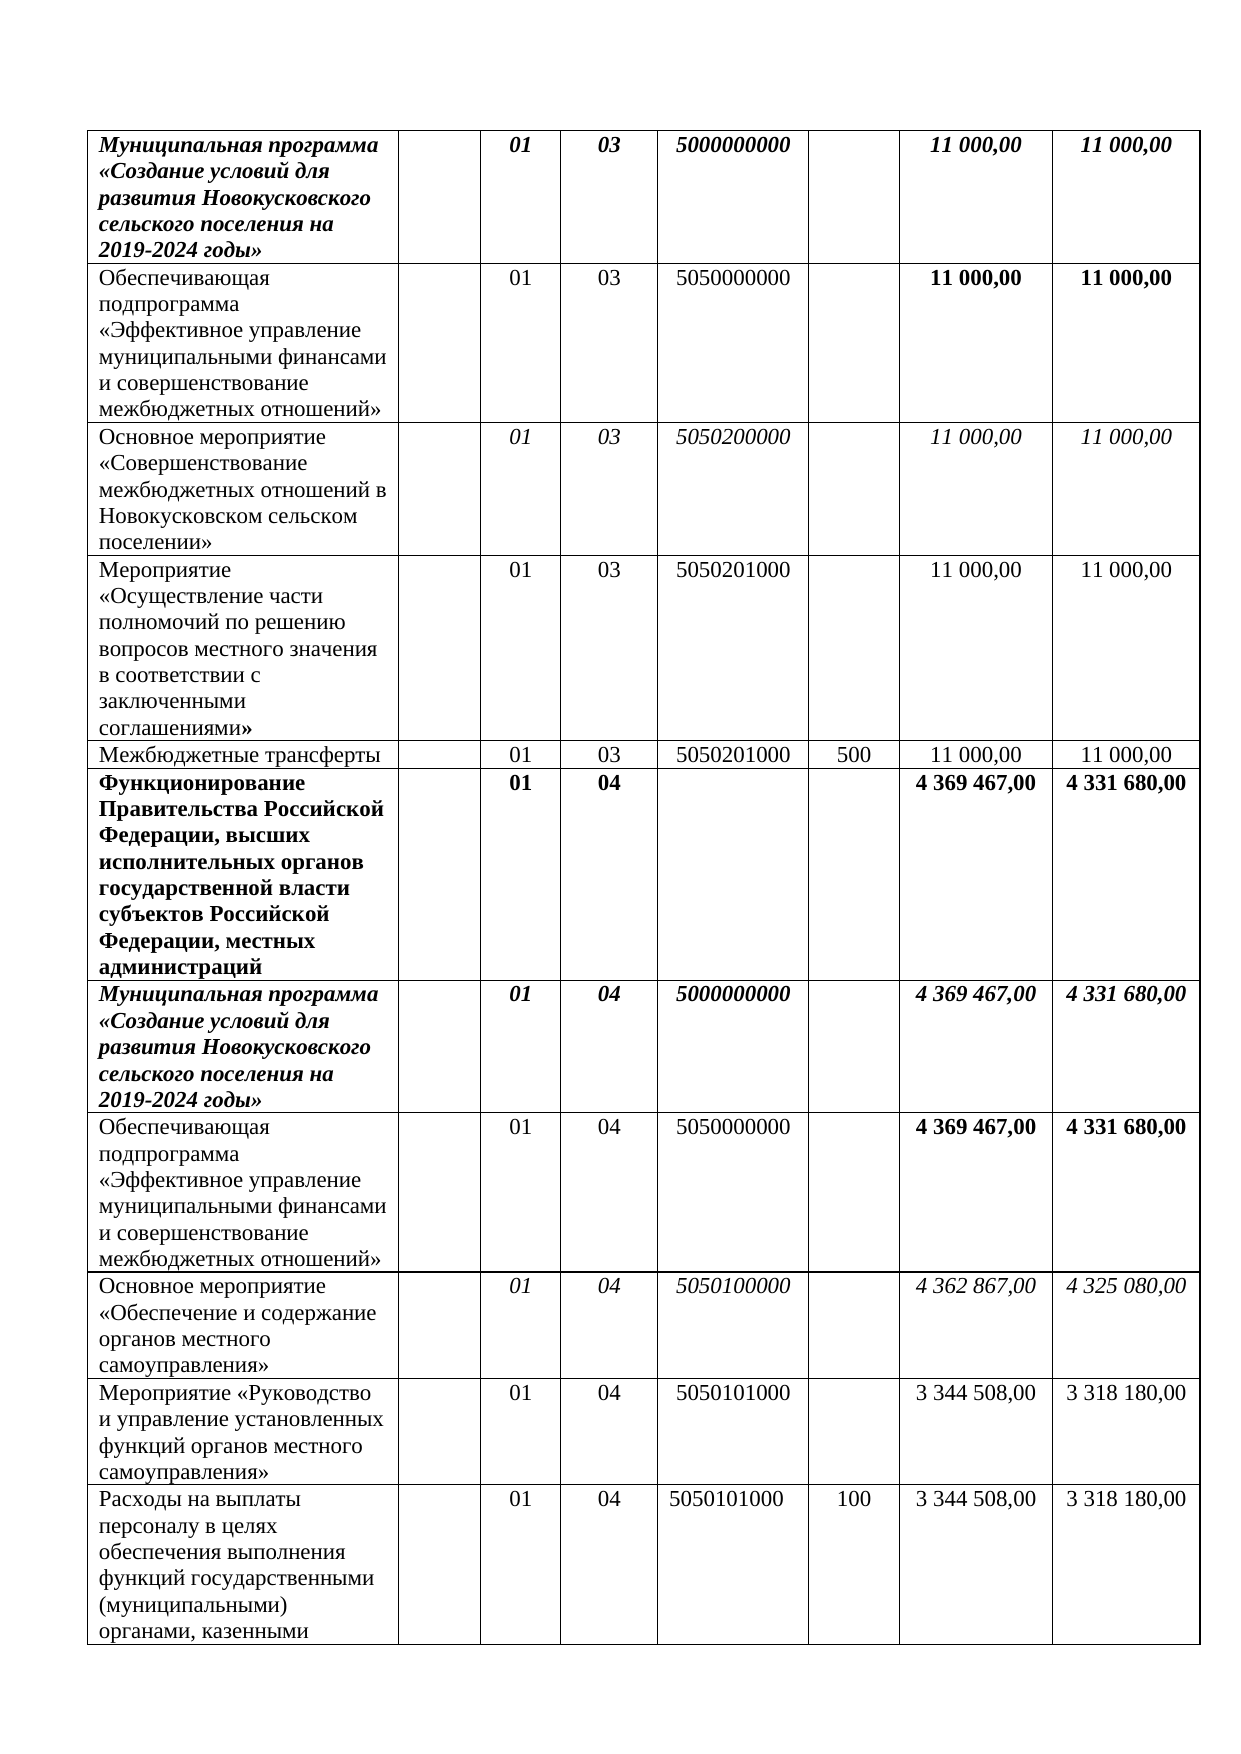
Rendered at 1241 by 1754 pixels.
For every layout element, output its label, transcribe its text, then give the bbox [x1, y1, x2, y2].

table_cell 4 331 680,00 [1053, 981, 1199, 1112]
table_cell Обеспечивающая подпрограмма «Эффективное управление муниципальными финансами и совершенствование межбюджетных отношений» [88, 1113, 398, 1271]
table_cell 11 000,00 [900, 741, 1052, 768]
table_cell 4 369 467,00 [900, 1113, 1052, 1271]
table_cell 4 331 680,00 [1053, 1113, 1199, 1271]
table_cell Мероприятие «Осуществление части полномочий по решению вопросов местного значения в соответствии с заключенными соглашениями» [88, 556, 398, 740]
table_cell [399, 423, 480, 555]
table_cell [399, 769, 480, 979]
table_cell 01 [481, 741, 560, 768]
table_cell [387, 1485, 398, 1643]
table_cell 11 000,00 [900, 556, 1052, 740]
table_cell 11 000,00 [1053, 741, 1199, 768]
table_cell Мероприятие «Руководство и управление установленных функций органов местного самоуправления» [88, 1379, 398, 1484]
table_cell 03 [561, 556, 657, 740]
table_cell 01 [481, 1379, 560, 1484]
table_cell [809, 423, 899, 555]
table_cell 01 [481, 981, 560, 1112]
table_cell [809, 131, 899, 263]
table_cell 04 [561, 1273, 657, 1378]
table_cell 01 [481, 264, 560, 422]
table_cell [809, 769, 899, 979]
table_cell [399, 741, 480, 768]
table_cell 11 000,00 [1053, 131, 1199, 263]
table_cell Основное мероприятие «Совершенствование межбюджетных отношений в Новокусковском сельском поселении» [88, 423, 398, 555]
table_cell [809, 1379, 899, 1484]
table_cell 11 000,00 [1053, 264, 1199, 422]
table_cell 5050000000 [658, 264, 808, 422]
table_cell Основное мероприятие «Обеспечение и содержание органов местного самоуправления» [88, 1273, 398, 1378]
table_cell 100 [809, 1485, 899, 1643]
table_cell 01 [481, 131, 560, 263]
table_cell 01 [481, 1485, 560, 1643]
table_cell Муниципальная программа «Создание условий для развития Новокусковского сельского поселения на 2019-2024 годы» [88, 981, 398, 1112]
table_cell [809, 264, 899, 422]
table_cell 5050201000 [658, 741, 808, 768]
table_cell 01 [481, 1273, 560, 1378]
table_cell 4 369 467,00 [900, 981, 1052, 1112]
table_cell 04 [561, 1485, 657, 1643]
table_cell 01 [481, 769, 560, 979]
table_cell [399, 981, 480, 1112]
table_cell [399, 264, 480, 422]
table_cell [809, 1113, 899, 1271]
table_cell 5050000000 [658, 1113, 808, 1271]
table_cell 5000000000 [658, 981, 808, 1112]
table_cell 3 318 180,00 [1053, 1379, 1199, 1484]
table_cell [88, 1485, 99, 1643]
table_cell 500 [809, 741, 899, 768]
table_cell Обеспечивающая подпрограмма «Эффективное управление муниципальными финансами и совершенствование межбюджетных отношений» [88, 264, 398, 422]
table_cell 3 318 180,00 [1053, 1485, 1199, 1643]
table_cell [809, 1273, 899, 1378]
table_cell 04 [561, 769, 657, 979]
table_cell 03 [561, 264, 657, 422]
table_cell [658, 769, 808, 979]
table_cell 04 [561, 981, 657, 1112]
table_cell 01 [481, 423, 560, 555]
table_cell 01 [481, 1113, 560, 1271]
table_cell 03 [561, 741, 657, 768]
table_cell 5050101000 [658, 1485, 808, 1643]
table_cell 4 325 080,00 [1053, 1273, 1199, 1378]
table_cell 04 [561, 1113, 657, 1271]
table_cell 5050100000 [658, 1273, 808, 1378]
table_cell [809, 981, 899, 1112]
table_cell 4 331 680,00 [1053, 769, 1199, 979]
table_cell [399, 131, 480, 263]
table_cell 5050101000 [658, 1379, 808, 1484]
table_cell [399, 1379, 480, 1484]
table_cell [399, 556, 480, 740]
table_cell 03 [561, 131, 657, 263]
table_cell 11 000,00 [900, 423, 1052, 555]
table_cell 03 [561, 423, 657, 555]
table_cell 11 000,00 [900, 264, 1052, 422]
table_cell [399, 1273, 480, 1378]
table_cell Муниципальная программа «Создание условий для развития Новокусковского сельского поселения на 2019-2024 годы» [88, 131, 398, 263]
table_cell [399, 1113, 480, 1271]
table_cell 5050200000 [658, 423, 808, 555]
table_cell 3 344 508,00 [900, 1379, 1052, 1484]
table_cell 04 [561, 1379, 657, 1484]
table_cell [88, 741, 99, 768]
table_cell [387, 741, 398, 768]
table_cell [399, 1485, 480, 1643]
table_cell 11 000,00 [900, 131, 1052, 263]
table_cell 11 000,00 [1053, 556, 1199, 740]
table_cell 4 362 867,00 [900, 1273, 1052, 1378]
table_cell 5000000000 [658, 131, 808, 263]
table_cell 5050201000 [658, 556, 808, 740]
table_cell 01 [481, 556, 560, 740]
table_cell 3 344 508,00 [900, 1485, 1052, 1643]
table_cell 11 000,00 [1053, 423, 1199, 555]
table_cell Функционирование Правительства Российской Федерации, высших исполнительных органов государственной власти субъектов Российской Федерации, местных администраций [88, 769, 398, 979]
table_cell [809, 556, 899, 740]
table_cell 4 369 467,00 [900, 769, 1052, 979]
